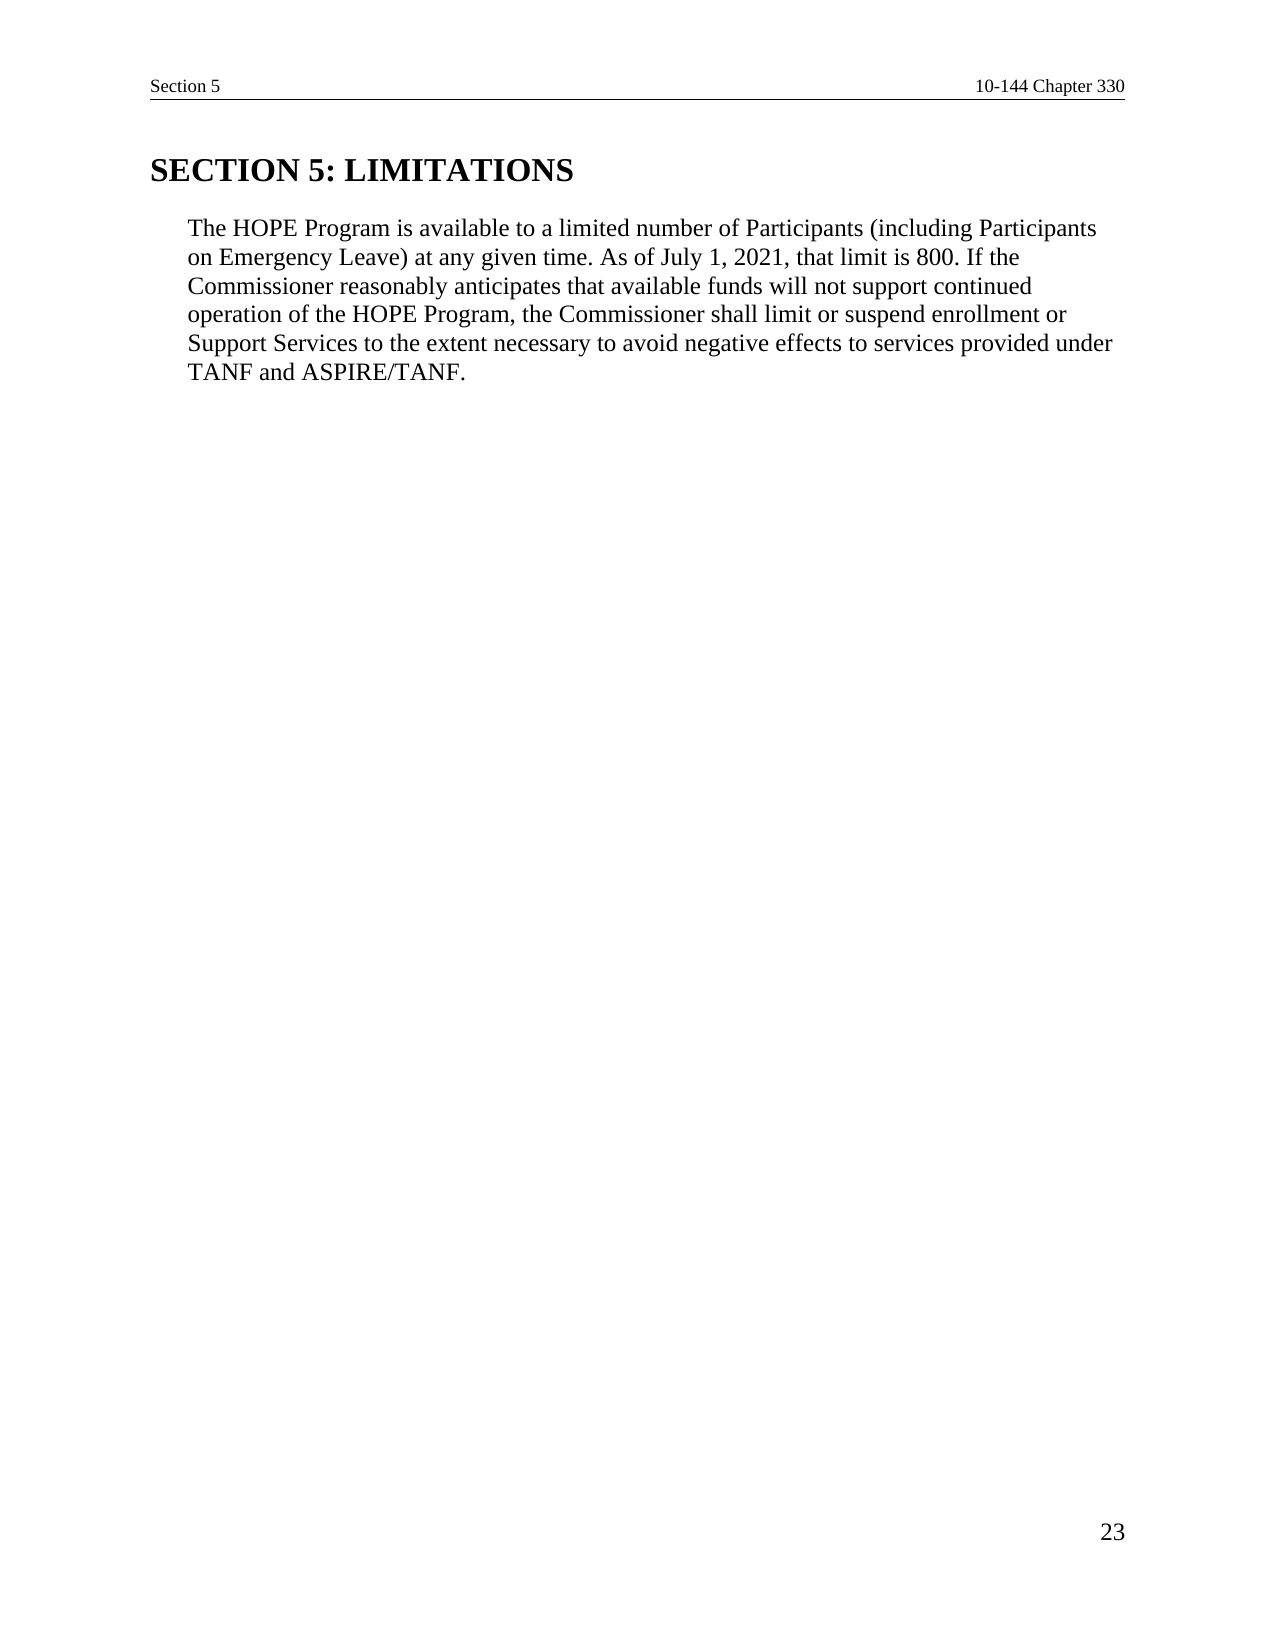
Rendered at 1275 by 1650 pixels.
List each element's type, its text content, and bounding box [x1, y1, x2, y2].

list The HOPE Program is available to a limited number of Participants (including Participants on Emergency Leave) at any given time. As of July 1, 2021, that limit is 800. If the Commissioner reasonably anticipates that available funds will not support continued operation of the HOPE Program, the Commissioner shall limit or suspend enrollment or Support Services to the extent necessary to avoid negative effects to services provided under TANF and ASPIRE/TANF. [187, 213, 1125, 386]
text SECTION 5: LIMITATIONS [150, 150, 1125, 188]
